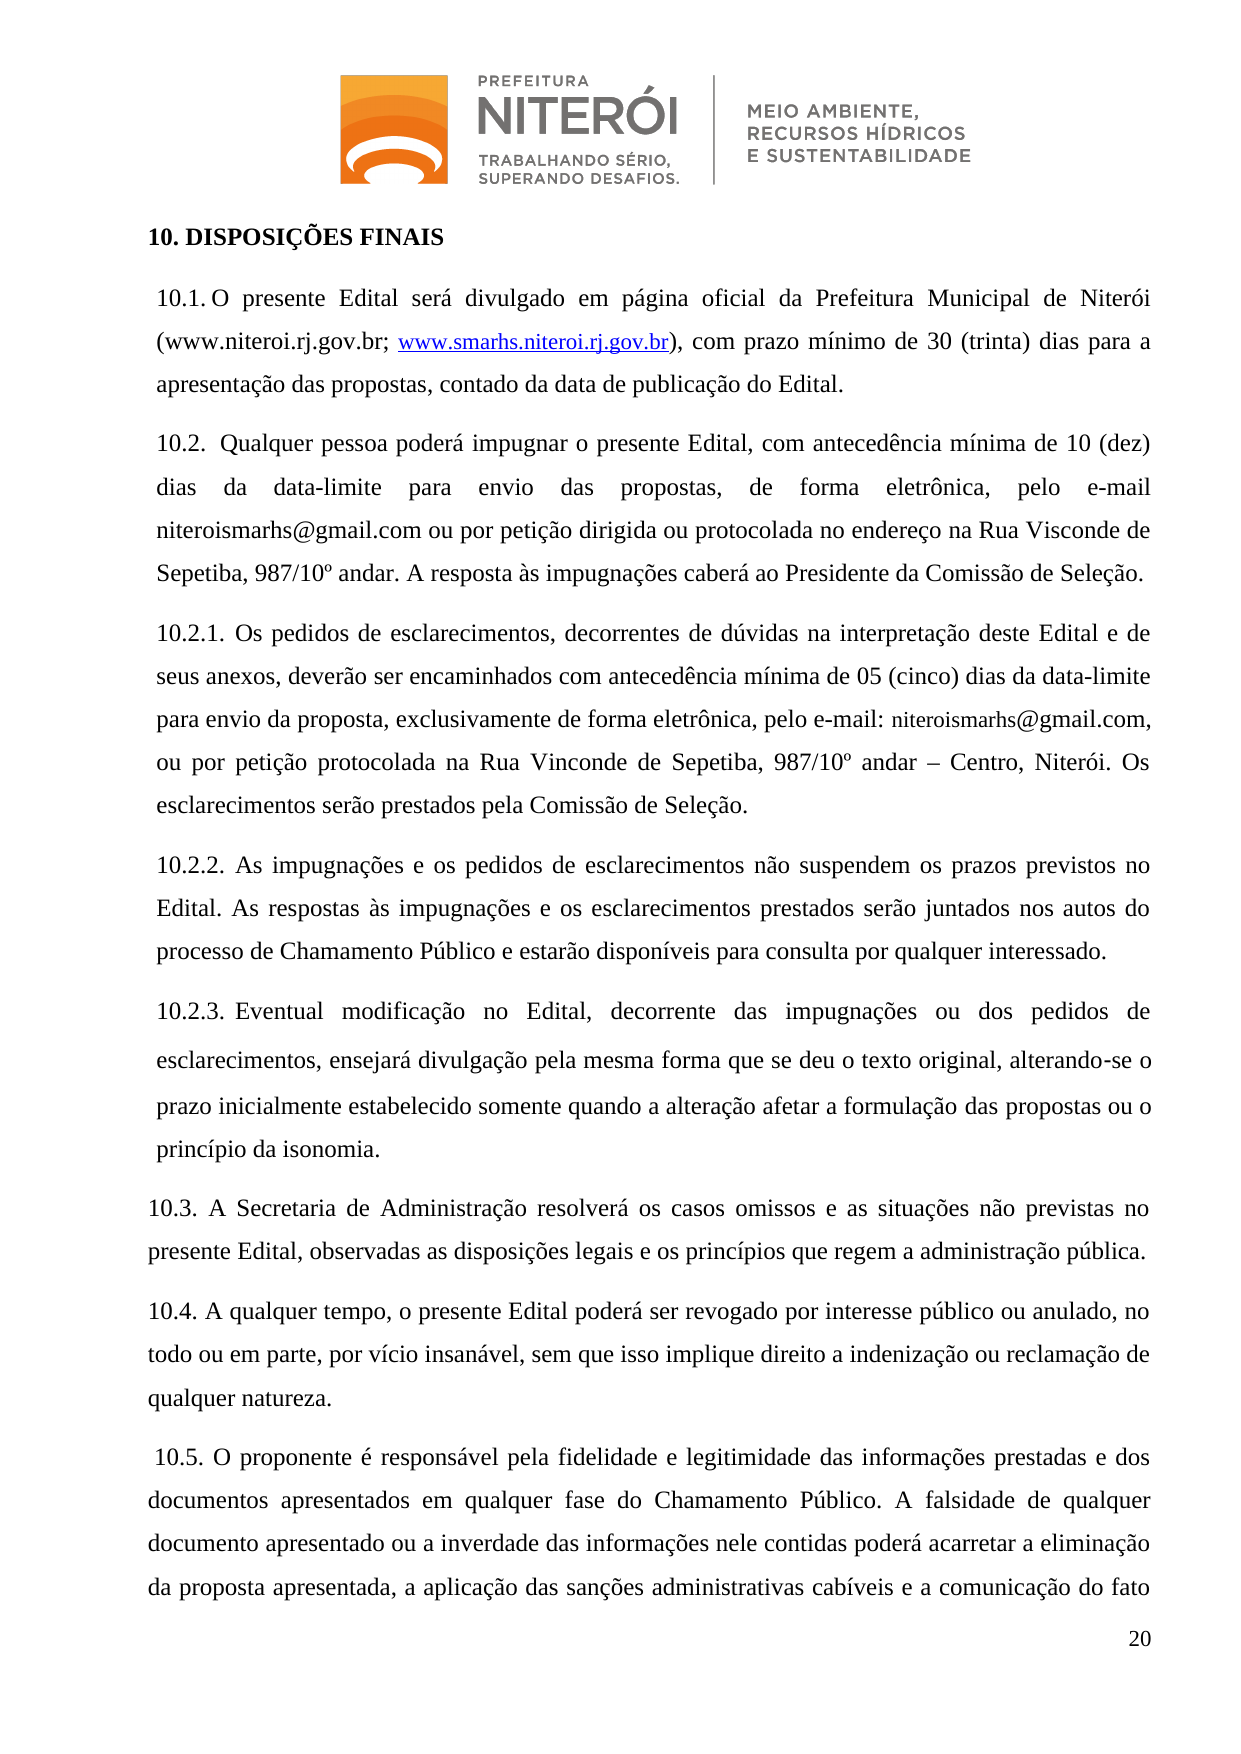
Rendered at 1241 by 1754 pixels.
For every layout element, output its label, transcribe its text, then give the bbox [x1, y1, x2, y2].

picture [338, 73, 971, 186]
list A Secretaria de Administração resolverá os casos omissos e as situações não previstas no presente Edital, observadas as disposições legais e os princípios que regem a administração pública. [148, 1193, 1151, 1265]
list DISPOSIÇÕES FINAIS [148, 223, 1178, 251]
list Eventual modificação no Edital, decorrente das impugnações ou dos pedidos de esclarecimentos, ensejará divulgação pela mesma forma que se deu o texto original, alterando‐se o prazo inicialmente estabelecido somente quando a alteração afetar a formulação das propostas ou o princípio da isonomia. [156, 996, 1152, 1163]
list Os pedidos de esclarecimentos, decorrentes de dúvidas na interpretação deste Edital e de seus anexos, deverão ser encaminhados com antecedência mínima de 05 (cinco) dias da data-limite para envio da proposta, exclusivamente de forma eletrônica, pelo e-mail: niteroismarhs@gmail.com, ou por petição protocolada na Rua Vinconde de Sepetiba, 987/10º andar – Centro, Niterói. Os esclarecimentos serão prestados pela Comissão de Seleção. [156, 618, 1152, 819]
list O presente Edital será divulgado em página oficial da Prefeitura Municipal de Niterói (www.niteroi.rj.gov.br; www.smarhs.niteroi.rj.gov.br), com prazo mínimo de 30 (trinta) dias para a apresentação das propostas, contado da data de publicação do Edital. [156, 283, 1152, 398]
list Qualquer pessoa poderá impugnar o presente Edital, com antecedência mínima de 10 (dez) dias da data-limite para envio das propostas, de forma eletrônica, pelo e-mail niteroismarhs@gmail.com ou por petição dirigida ou protocolada no endereço na Rua Visconde de Sepetiba, 987/10º andar. A resposta às impugnações caberá ao Presidente da Comissão de Seleção. [156, 428, 1152, 587]
list A qualquer tempo, o presente Edital poderá ser revogado por interesse público ou anulado, no todo ou em parte, por vício insanável, sem que isso implique direito a indenização ou reclamação de qualquer natureza. [148, 1296, 1151, 1411]
list As impugnações e os pedidos de esclarecimentos não suspendem os prazos previstos no Edital. As respostas às impugnações e os esclarecimentos prestados serão juntados nos autos do processo de Chamamento Público e estarão disponíveis para consulta por qualquer interessado. [156, 850, 1151, 965]
